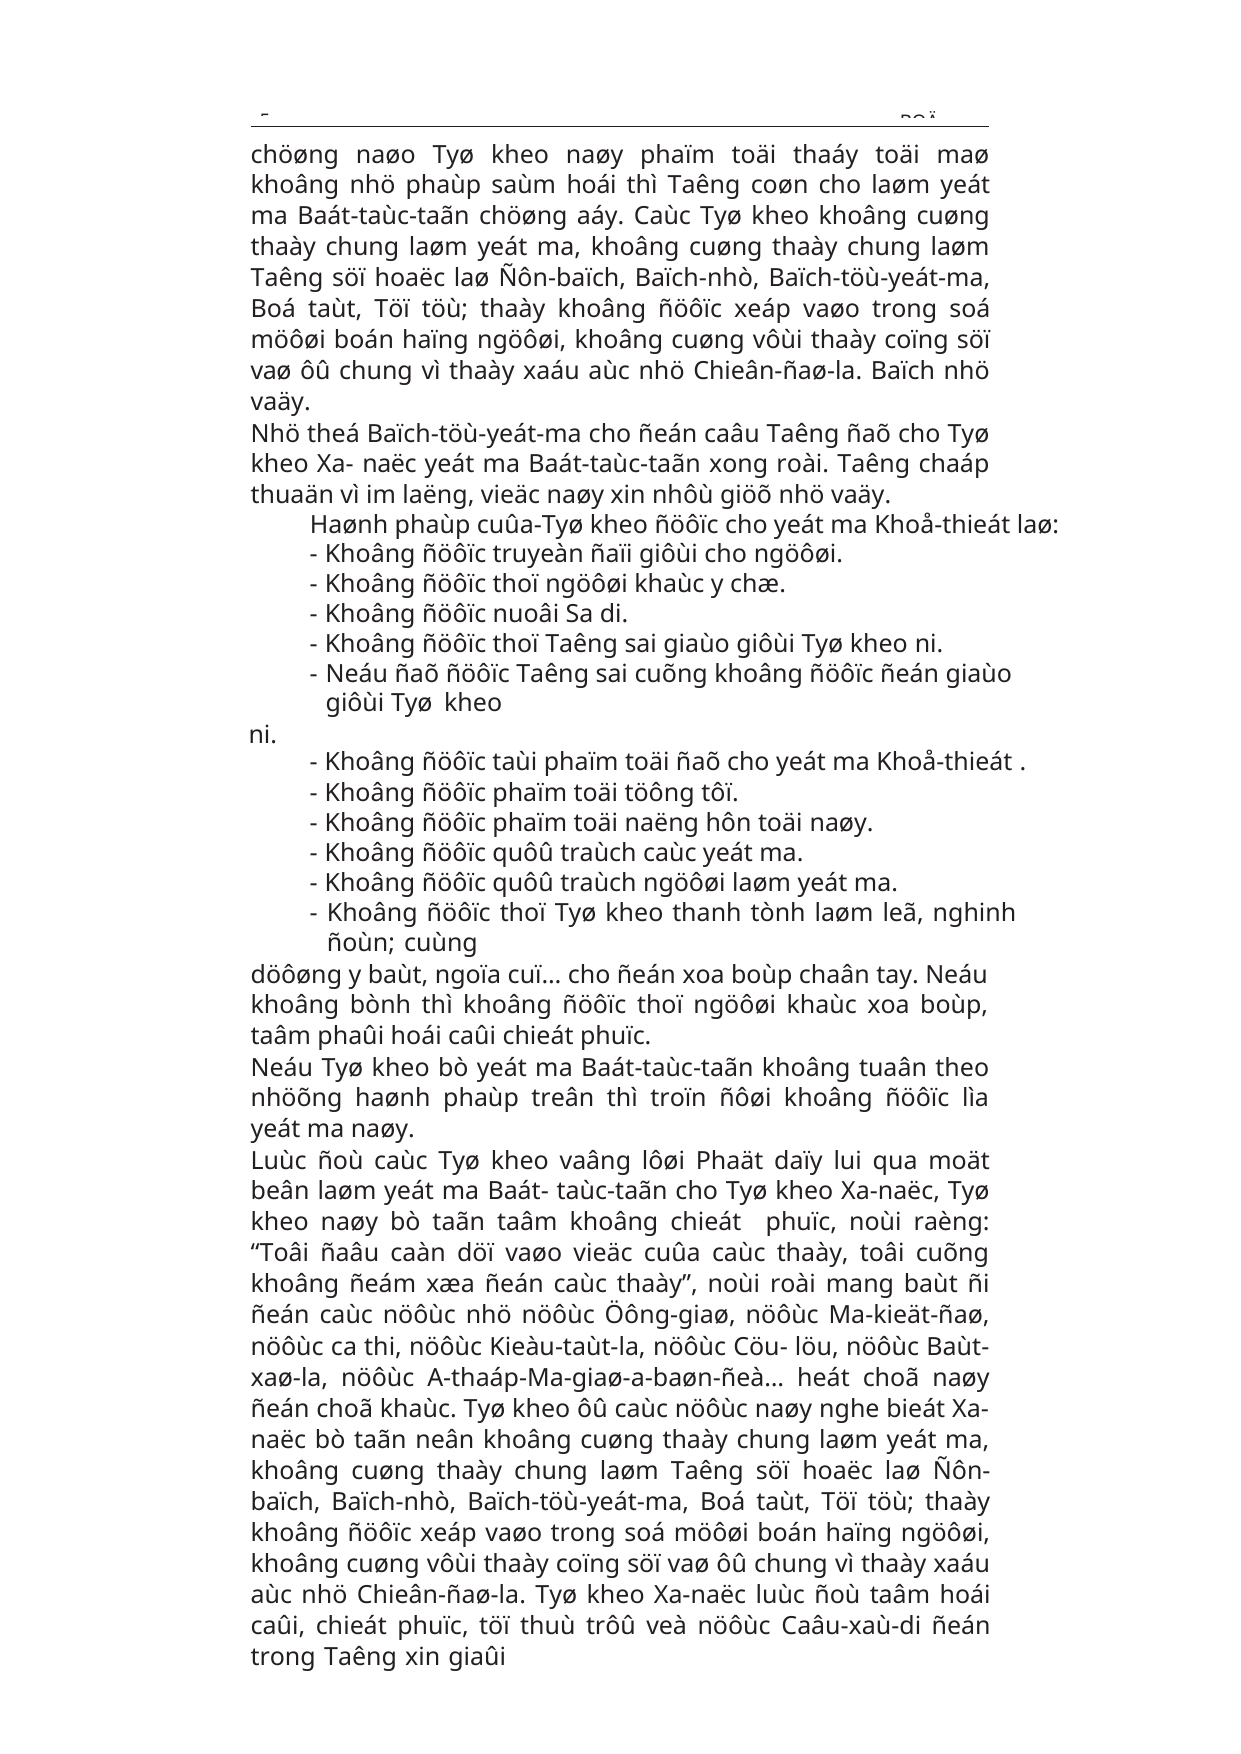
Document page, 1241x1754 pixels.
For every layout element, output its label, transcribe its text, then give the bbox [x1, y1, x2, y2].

list Khoâng ñöôïc thoï Tyø kheo thanh tònh laøm leã, nghinh ñoùn; cuùng [309, 898, 1065, 957]
text Neáu Tyø kheo bò yeát ma Baát-taùc-taãn khoâng tuaân theo nhöõng haønh phaùp treân thì troïn ñôøi khoâng ñöôïc lìa yeát ma naøy. [250, 1052, 990, 1145]
text chöøng naøo Tyø kheo naøy phaïm toäi thaáy toäi maø khoâng nhö phaùp saùm hoái thì Taêng coøn cho laøm yeát ma Baát-taùc-taãn chöøng aáy. Caùc Tyø kheo khoâng cuøng thaày chung laøm yeát ma, khoâng cuøng thaày chung laøm Taêng söï hoaëc laø Ñôn-baïch, Baïch-nhò, Baïch-töù-yeát-ma, Boá taùt, Töï töù; thaày khoâng ñöôïc xeáp vaøo trong soá möôøi boán haïng ngöôøi, khoâng cuøng vôùi thaày coïng söï vaø ôû chung vì thaày xaáu aùc nhö Chieân-ñaø-la. Baïch nhö vaäy. [250, 138, 990, 418]
list Khoâng ñöôïc truyeàn ñaïi giôùi cho ngöôøi. [309, 539, 1065, 568]
text ni. [175, 717, 277, 750]
text Luùc ñoù caùc Tyø kheo vaâng lôøi Phaät daïy lui qua moät beân laøm yeát ma Baát- taùc-taãn cho Tyø kheo Xa-naëc, Tyø kheo naøy bò taãn taâm khoâng chieát phuïc, noùi raèng: “Toâi ñaâu caàn döï vaøo vieäc cuûa caùc thaày, toâi cuõng khoâng ñeám xæa ñeán caùc thaày”, noùi roài mang baùt ñi ñeán caùc nöôùc nhö nöôùc Öông-giaø, nöôùc Ma-kieät-ñaø, nöôùc ca thi, nöôùc Kieàu-taùt-la, nöôùc Cöu- löu, nöôùc Baùt-xaø-la, nöôùc A-thaáp-Ma-giaø-a-baøn-ñeà… heát choã naøy ñeán choã khaùc. Tyø kheo ôû caùc nöôùc naøy nghe bieát Xa-naëc bò taãn neân khoâng cuøng thaày chung laøm yeát ma, khoâng cuøng thaày chung laøm Taêng söï hoaëc laø Ñôn-baïch, Baïch-nhò, Baïch-töù-yeát-ma, Boá taùt, Töï töù; thaày khoâng ñöôïc xeáp vaøo trong soá möôøi boán haïng ngöôøi, khoâng cuøng vôùi thaày coïng söï vaø ôû chung vì thaày xaáu aùc nhö Chieân-ñaø-la. Tyø kheo Xa-naëc luùc ñoù taâm hoái caûi, chieát phuïc, töï thuù trôû veà nöôùc Caâu-xaù-di ñeán trong Taêng xin giaûi [250, 1145, 990, 1673]
list Khoâng ñöôïc quôû traùch ngöôøi laøm yeát ma. [309, 867, 1065, 898]
list Khoâng ñöôïc taùi phaïm toäi ñaõ cho yeát ma Khoå-thieát . [309, 746, 1065, 777]
list Khoâng ñöôïc thoï Taêng sai giaùo giôùi Tyø kheo ni. [309, 628, 1065, 659]
text Haønh phaùp cuûa-Tyø kheo ñöôïc cho yeát ma Khoå-thieát laø: [309, 511, 1065, 539]
list Khoâng ñöôïc quôû traùch caùc yeát ma. [309, 837, 1065, 867]
list Khoâng ñöôïc nuoâi Sa di. [309, 598, 1065, 628]
text Nhö theá Baïch-töù-yeát-ma cho ñeán caâu Taêng ñaõ cho Tyø kheo Xa- naëc yeát ma Baát-taùc-taãn xong roài. Taêng chaáp thuaän vì im laëng, vieäc naøy xin nhôù giöõ nhö vaäy. [250, 418, 990, 511]
list Khoâng ñöôïc phaïm toäi naëng hôn toäi naøy. [309, 807, 1065, 837]
list Khoâng ñöôïc phaïm toäi töông tôï. [309, 777, 1065, 807]
list Khoâng ñöôïc thoï ngöôøi khaùc y chæ. [309, 568, 1065, 598]
text döôøng y baùt, ngoïa cuï… cho ñeán xoa boùp chaân tay. Neáu khoâng bònh thì khoâng ñöôïc thoï ngöôøi khaùc xoa boùp, taâm phaûi hoái caûi chieát phuïc. [250, 959, 989, 1052]
list Neáu ñaõ ñöôïc Taêng sai cuõng khoâng ñöôïc ñeán giaùo giôùi Tyø kheo [309, 659, 1065, 717]
